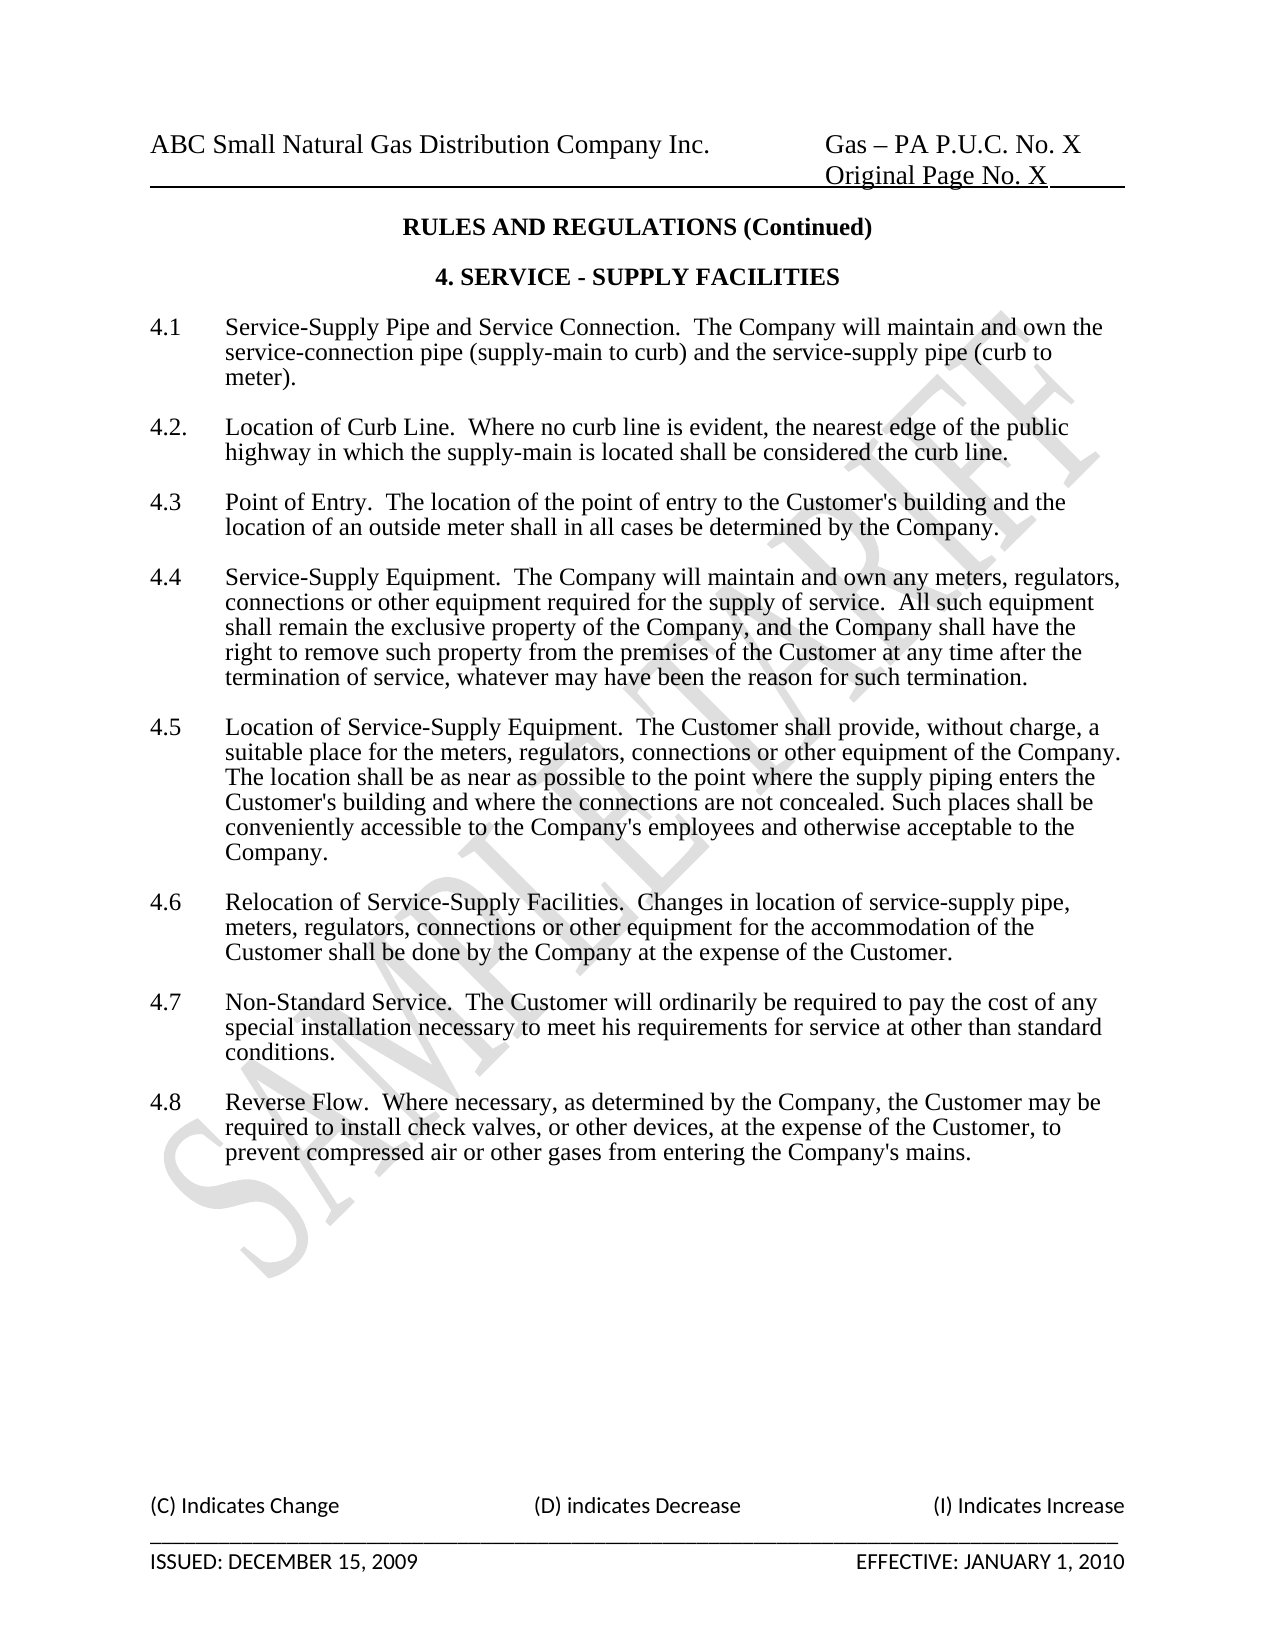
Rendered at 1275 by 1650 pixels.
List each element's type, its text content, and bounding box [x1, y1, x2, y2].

text 4.4 Service-Supply Equipment. The Company will maintain and own any meters, regulators, connections or other equipment required for the supply of service. All such equipment shall remain the exclusive property of the Company, and the Company shall have the right to remove such property from the premises of the Customer at any time after the termination of service, whatever may have been the reason for such termination. [150, 565, 1125, 690]
text 4.2. Location of Curb Line. Where no curb line is evident, the nearest edge of the public highway in which the supply-main is located shall be considered the curb line. [150, 415, 1125, 465]
text 4.1 Service-Supply Pipe and Service Connection. The Company will maintain and own the service-connection pipe (supply-main to curb) and the service-supply pipe (curb to meter). [150, 315, 1125, 390]
text 4.8 Reverse Flow. Where necessary, as determined by the Company, the Customer may be required to install check valves, or other devices, at the expense of the Customer, to prevent compressed air or other gases from entering the Company's mains. [150, 1090, 1125, 1165]
text Original Page No. X [150, 159, 1125, 190]
text 4.5 Location of Service-Supply Equipment. The Customer shall provide, without charge, a suitable place for the meters, regulators, connections or other equipment of the Company. The location shall be as near as possible to the point where the supply piping enters the Customer's building and where the connections are not concealed. Such places shall be conveniently accessible to the Company's employees and otherwise acceptable to the Company. [150, 715, 1125, 865]
text RULES AND REGULATIONS (Continued) [150, 215, 1125, 240]
text ABC Small Natural Gas Distribution Company Inc. Gas – PA P.U.C. No. X [150, 128, 1125, 159]
text 4.6 Relocation of Service-Supply Facilities. Changes in location of service-supply pipe, meters, regulators, connections or other equipment for the accommodation of the Customer shall be done by the Company at the expense of the Customer. [150, 890, 1125, 965]
text 4.7 Non-Standard Service. The Customer will ordinarily be required to pay the cost of any special installation necessary to meet his requirements for service at other than standard conditions. [150, 990, 1125, 1065]
text 4.3 Point of Entry. The location of the point of entry to the Customer's building and the location of an outside meter shall in all cases be determined by the Company. [150, 490, 1125, 540]
text 4. SERVICE - SUPPLY FACILITIES [150, 265, 1125, 290]
